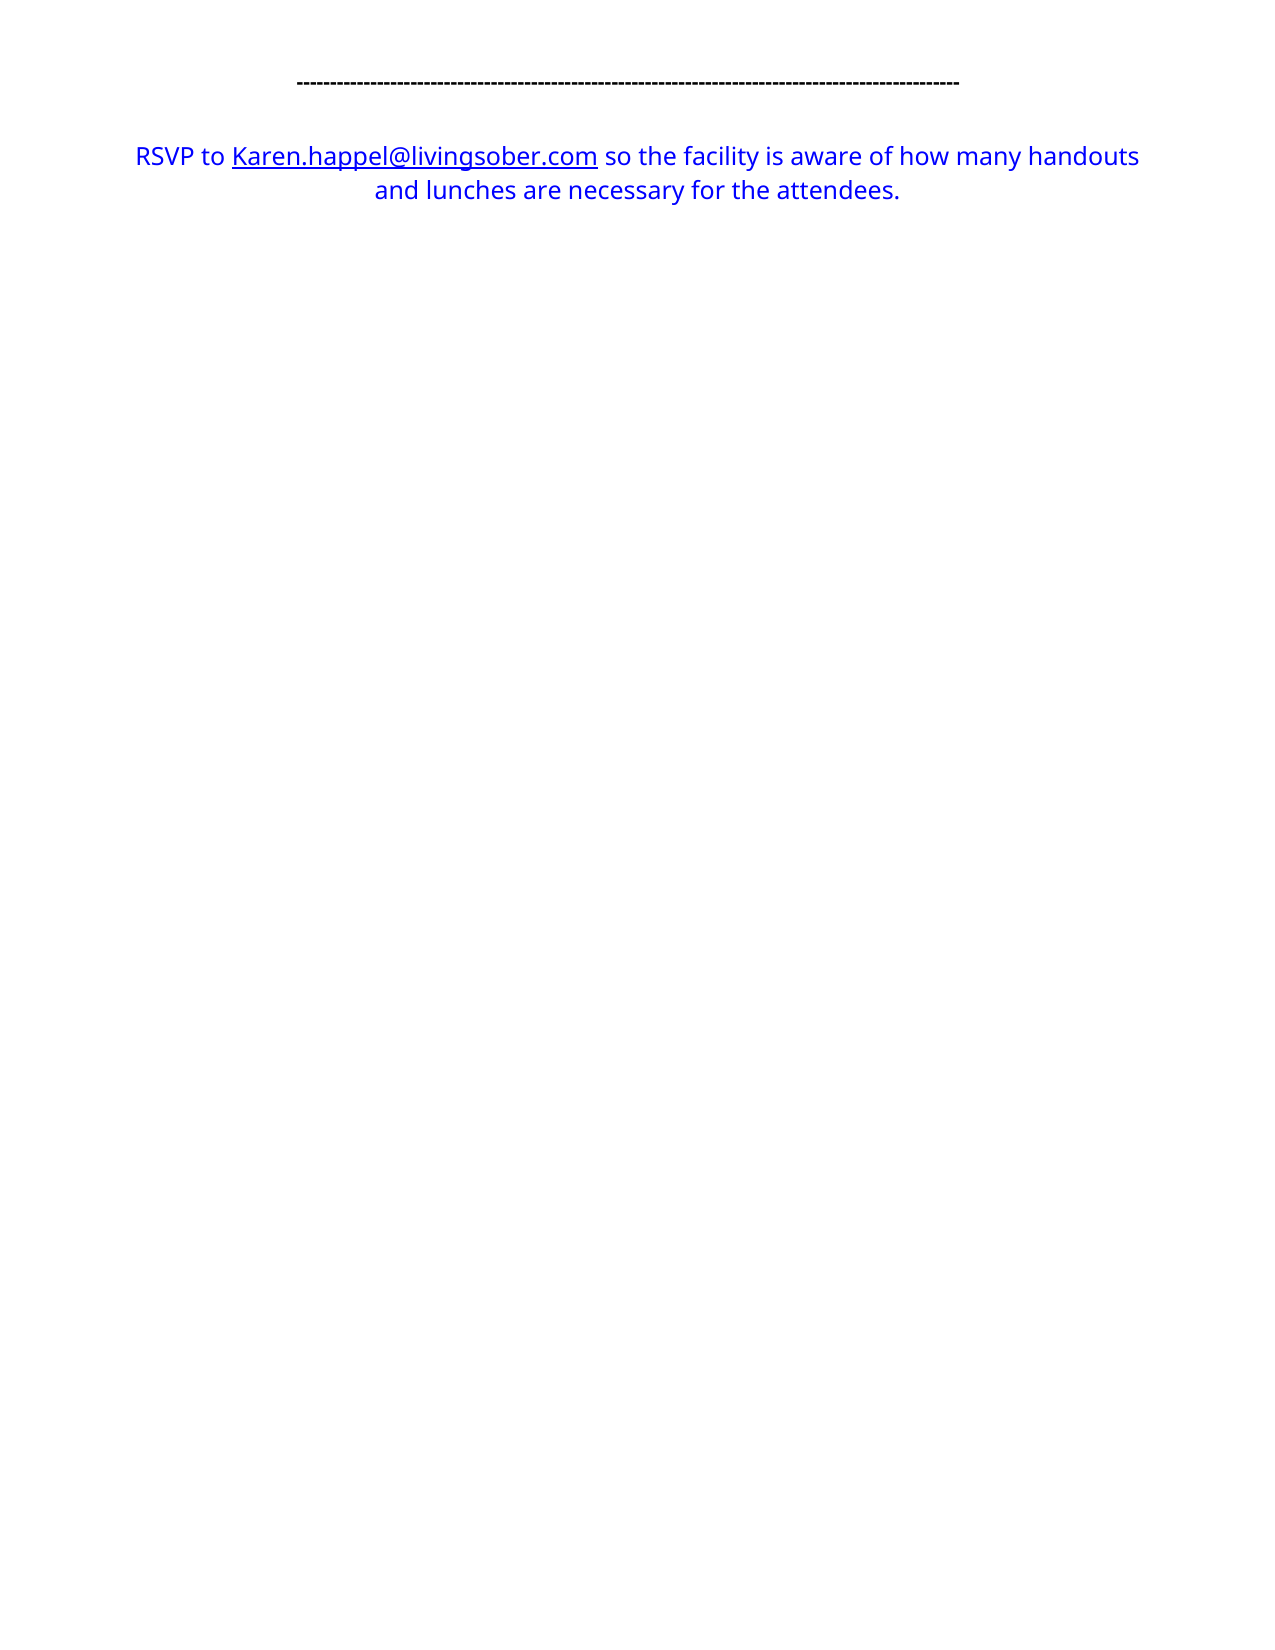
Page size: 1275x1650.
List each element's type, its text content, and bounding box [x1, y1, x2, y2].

text RSVP to Karen.happel@livingsober.com so the facility is aware of how many handouts and lunches are necessary for the attendees. [112, 138, 1162, 207]
text --------------------------------------------------------------------------------------------------- [131, 67, 1125, 96]
